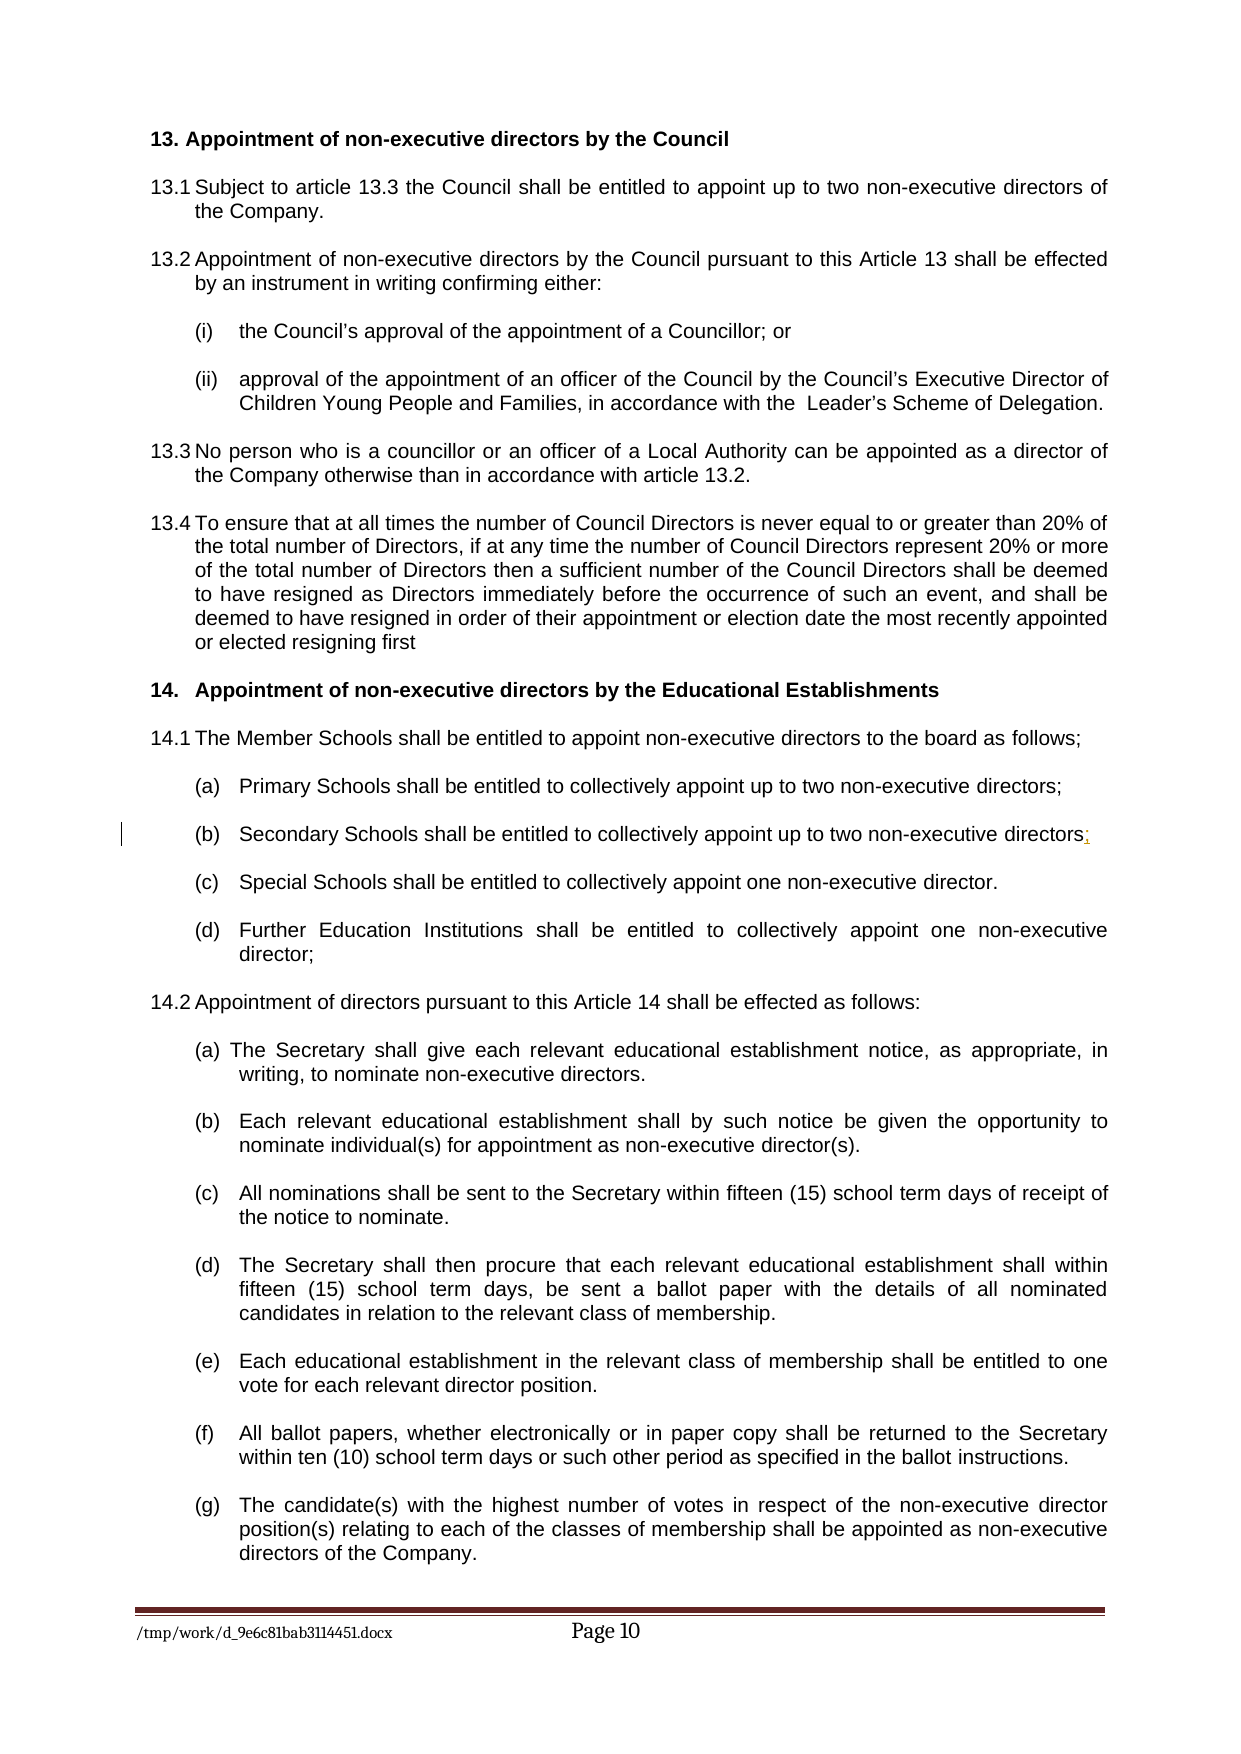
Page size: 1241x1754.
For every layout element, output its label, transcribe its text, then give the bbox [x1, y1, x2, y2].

list Secondary Schools shall be entitled to collectively appoint up to two non-executive directors [194, 822, 1109, 846]
list Further Education Institutions shall be entitled to collectively appoint one non-executive director; [194, 918, 1109, 966]
list Appointment of non-executive directors by the Council pursuant to this Article 13 shall be effected by an instrument in writing confirming either: [150, 247, 1109, 295]
list Each relevant educational establishment shall by such notice be given the opportunity to nominate individual(s) for appointment as non-executive director(s). [194, 1109, 1109, 1157]
subtitle Appointment of non-executive directors by the Educational Establishments [150, 678, 1109, 702]
list approval of the appointment of an officer of the Council by the Council’s Executive Director of Children Young People and Families, in accordance with the Leader’s Scheme of Delegation. [194, 367, 1109, 414]
text (a) The Secretary shall give each relevant educational establishment notice, as appropriate, in writing, to nominate non-executive directors. [194, 1037, 1109, 1085]
subtitle Appointment of non-executive directors by the Council [150, 127, 1109, 151]
list Special Schools shall be entitled to collectively appoint one non-executive director. [194, 870, 1109, 894]
list Primary Schools shall be entitled to collectively appoint up to two non-executive directors; [194, 774, 1109, 798]
list The Member Schools shall be entitled to appoint non-executive directors to the board as follows; [150, 726, 1109, 750]
list All nominations shall be sent to the Secretary within fifteen (15) school term days of receipt of the notice to nominate. [194, 1181, 1109, 1229]
list The Secretary shall then procure that each relevant educational establishment shall within fifteen (15) school term days, be sent a ballot paper with the details of all nominated candidates in relation to the relevant class of membership. [194, 1253, 1109, 1325]
list Appointment of directors pursuant to this Article 14 shall be effected as follows: [150, 989, 1109, 1013]
list No person who is a councillor or an officer of a Local Authority can be appointed as a director of the Company otherwise than in accordance with article 13.2. [150, 438, 1109, 486]
list All ballot papers, whether electronically or in paper copy shall be returned to the Secretary within ten (10) school term days or such other period as specified in the ballot instructions. [194, 1421, 1109, 1469]
list the Council’s approval of the appointment of a Councillor; or [194, 319, 1109, 343]
list The candidate(s) with the highest number of votes in respect of the non-executive director position(s) relating to each of the classes of membership shall be appointed as non-executive directors of the Company. [194, 1493, 1109, 1564]
list Each educational establishment in the relevant class of membership shall be entitled to one vote for each relevant director position. [194, 1349, 1109, 1397]
list Subject to article 13.3 the Council shall be entitled to appoint up to two non-executive directors of the Company. [150, 175, 1109, 223]
list To ensure that at all times the number of Council Directors is never equal to or greater than 20% of the total number of Directors, if at any time the number of Council Directors represent 20% or more of the total number of Directors then a sufficient number of the Council Directors shall be deemed to have resigned as Directors immediately before the occurrence of such an event, and shall be deemed to have resigned in order of their appointment or election date the most recently appointed or elected resigning first [150, 510, 1109, 654]
